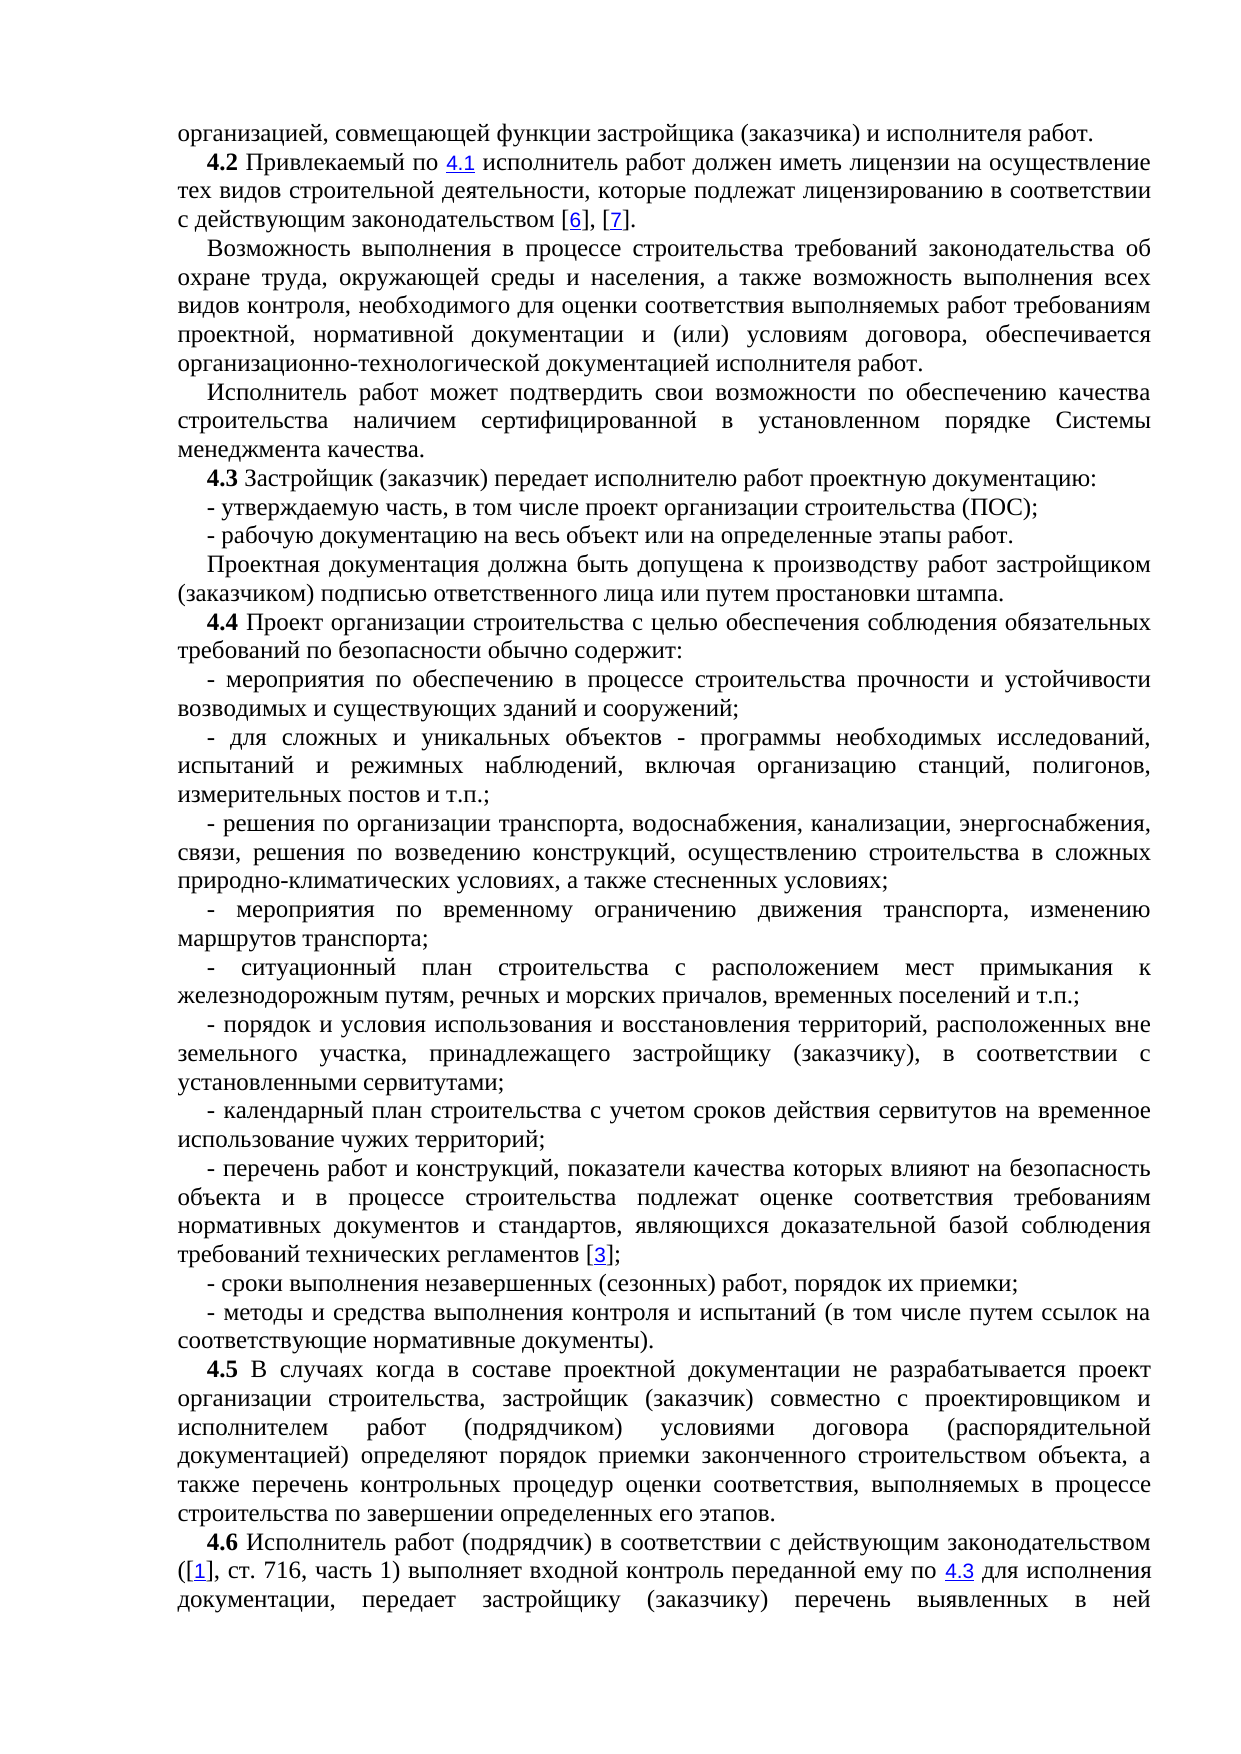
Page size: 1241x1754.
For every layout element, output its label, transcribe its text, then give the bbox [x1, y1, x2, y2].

text 4.4 Проект организации строительства с целью обеспечения соблюдения обязательных требований по безопасности обычно содержит: [177, 607, 1152, 664]
text - календарный план строительства с учетом сроков действия сервитутов на временное использование чужих территорий; [177, 1096, 1152, 1153]
text - рабочую документацию на весь объект или на определенные этапы работ. [177, 521, 1152, 549]
text 4.5 В случаях когда в составе проектной документации не разрабатывается проект организации строительства, застройщик (заказчик) совместно с проектировщиком и исполнителем работ (подрядчиком) условиями договора (распорядительной документацией) определяют порядок приемки законченного строительством объекта, а также перечень контрольных процедур оценки соответствия, выполняемых в процессе строительства по завершении определенных его этапов. [177, 1354, 1152, 1527]
text - перечень работ и конструкций, показатели качества которых влияют на безопасность объекта и в процессе строительства подлежат оценке соответствия требованиям нормативных документов и стандартов, являющихся доказательной базой соблюдения требований технических регламентов [3]; [177, 1153, 1152, 1268]
text 4.3 Застройщик (заказчик) передает исполнителю работ проектную документацию: [177, 463, 1152, 492]
text Исполнитель работ может подтвердить свои возможности по обеспечению качества строительства наличием сертифицированной в установленном порядке Системы менеджмента качества. [177, 377, 1152, 463]
text - утверждаемую часть, в том числе проект организации строительства (ПОС); [177, 492, 1152, 521]
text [177, 1527, 1152, 1613]
text - для сложных и уникальных объектов - программы необходимых исследований, испытаний и режимных наблюдений, включая организацию станций, полигонов, измерительных постов и т.п.; [177, 722, 1152, 808]
text - методы и средства выполнения контроля и испытаний (в том числе путем ссылок на соответствующие нормативные документы). [177, 1297, 1152, 1354]
text - мероприятия по временному ограничению движения транспорта, изменению маршрутов транспорта; [177, 894, 1152, 952]
text - решения по организации транспорта, водоснабжения, канализации, энергоснабжения, связи, решения по возведению конструкций, осуществлению строительства в сложных природно-климатических условиях, а также стесненных условиях; [177, 808, 1152, 894]
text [177, 118, 1152, 147]
text - порядок и условия использования и восстановления территорий, расположенных вне земельного участка, принадлежащего застройщику (заказчику), в соответствии с установленными сервитутами; [177, 1009, 1152, 1096]
text - мероприятия по обеспечению в процессе строительства прочности и устойчивости возводимых и существующих зданий и сооружений; [177, 664, 1152, 722]
text Проектная документация должна быть допущена к производству работ застройщиком (заказчиком) подписью ответственного лица или путем простановки штампа. [177, 549, 1152, 607]
text Возможность выполнения в процессе строительства требований законодательства об охране труда, окружающей среды и населения, а также возможность выполнения всех видов контроля, необходимого для оценки соответствия выполняемых работ требованиям проектной, нормативной документации и (или) условиям договора, обеспечивается организационно-технологической документацией исполнителя работ. [177, 233, 1152, 377]
text 4.2 Привлекаемый по 4.1 исполнитель работ должен иметь лицензии на осуществление тех видов строительной деятельности, которые подлежат лицензированию в соответствии с действующим законодательством [6], [7]. [177, 147, 1152, 233]
text - ситуационный план строительства с расположением мест примыкания к железнодорожным путям, речных и морских причалов, временных поселений и т.п.; [177, 952, 1152, 1009]
text - сроки выполнения незавершенных (сезонных) работ, порядок их приемки; [177, 1268, 1152, 1297]
